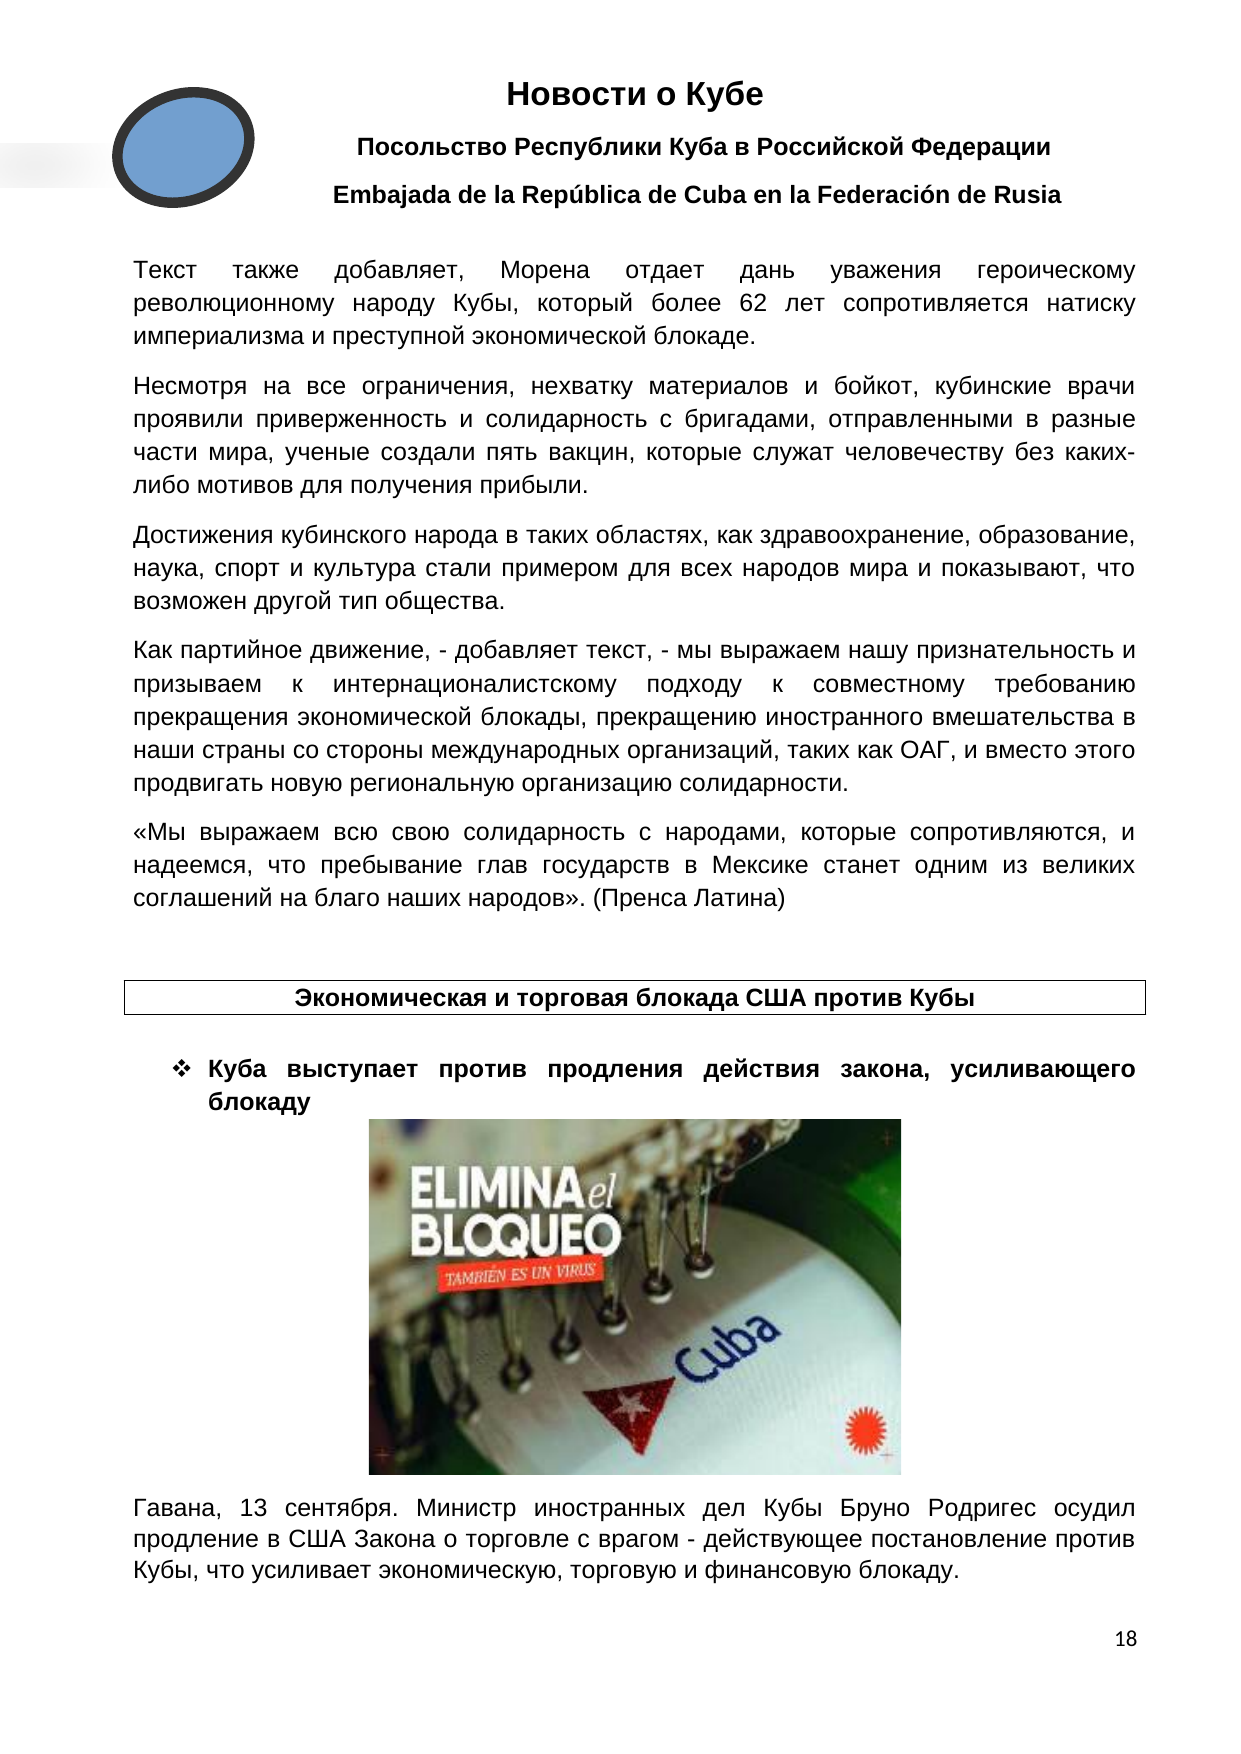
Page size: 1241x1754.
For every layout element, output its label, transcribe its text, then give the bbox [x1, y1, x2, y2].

text Достижения кубинского народа в таких областях, как здравоохранение, образование, наука, спорт и культура стали примером для всех народов мира и показывают, что возможен другой тип общества. [133, 520, 1137, 614]
text «Мы выражаем всю свою солидарность с народами, которые сопротивляются, и надеемся, что пребывание глав государств в Мексике станет одним из великих соглашений на благо наших народов». (Пренса Латина) [133, 817, 1137, 912]
picture [368, 1119, 902, 1475]
text Текст также добавляет, Морена отдает дань уважения героическому революционному народу Кубы, который более 62 лет сопротивляется натиску империализма и преступной экономической блокаде. [133, 255, 1137, 350]
text Несмотря на все ограничения, нехватку материалов и бойкот, кубинские врачи проявили приверженность и солидарность с бригадами, отправленными в разные части мира, ученые создали пять вакцин, которые служат человечеству без каких-либо мотивов для получения прибыли. [133, 371, 1137, 499]
text Гавана, 13 сентября. Министр иностранных дел Кубы Бруно Родригес осудил продление в США Закона о торговле с врагом - действующее постановление против Кубы, что усиливает экономическую, торговую и финансовую блокаду. [133, 1493, 1137, 1584]
subtitle Экономическая и торговая блокада США против Кубы [125, 981, 1145, 1014]
text Как партийное движение, - добавляет текст, - мы выражаем нашу признательность и призываем к интернационалистскому подходу к совместному требованию прекращения экономической блокады, прекращению иностранного вмешательства в наши страны со стороны международных организаций, таких как ОАГ, и вместо этого продвигать новую региональную организацию солидарности. [133, 636, 1137, 796]
subtitle Куба выступает против продления действия закона, усиливающего блокаду [170, 1054, 1137, 1116]
